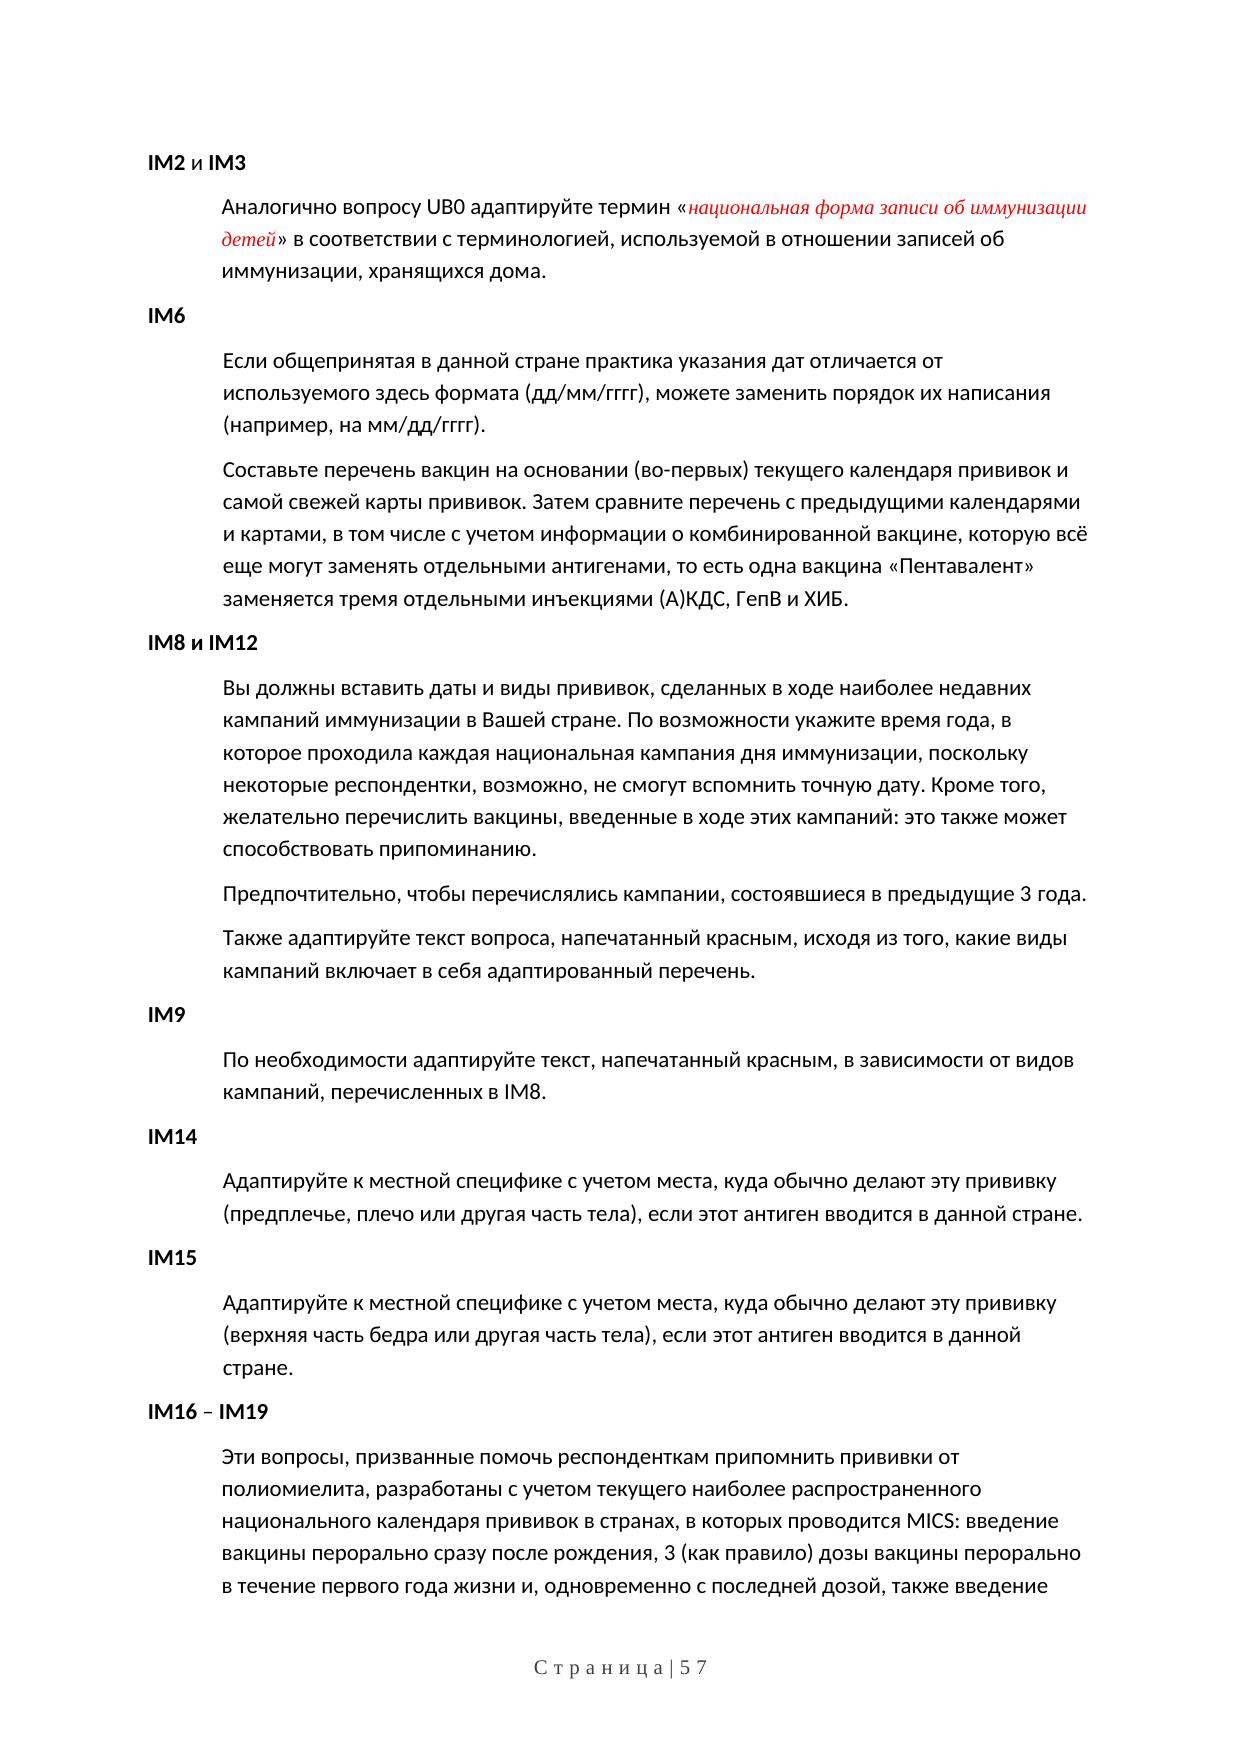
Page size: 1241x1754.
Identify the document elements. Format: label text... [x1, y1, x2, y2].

text По необходимости адаптируйте текст, напечатанный красным, в зависимости от видов кампаний, перечисленных в IM8. [223, 1045, 1093, 1105]
text IM16 – IM19 [148, 1397, 1093, 1425]
text Аналогично вопросу UB0 адаптируйте термин «национальная форма записи об иммунизации детей» в соответствии с терминологией, используемой в отношении записей об иммунизации, хранящихся дома. [221, 192, 1093, 285]
text IM9 [148, 1000, 1093, 1028]
text IM6 [148, 301, 1093, 329]
text IM14 [148, 1122, 1093, 1150]
text IM2 и IM3 [148, 148, 1093, 176]
text Если общепринятая в данной стране практика указания дат отличается от используемого здесь формата (дд/мм/гггг), можете заменить порядок их написания (например, на мм/дд/гггг). [223, 346, 1093, 438]
text Вы должны вставить даты и виды прививок, сделанных в ходе наиболее недавних кампаний иммунизации в Вашей стране. По возможности укажите время года, в которое проходила каждая национальная кампания дня иммунизации, поскольку некоторые респондентки, возможно, не смогут вспомнить точную дату. Кроме того, желательно перечислить вакцины, введенные в ходе этих кампаний: это также может способствовать припоминанию. [223, 673, 1093, 862]
text Адаптируйте к местной специфике с учетом места, куда обычно делают эту прививку (верхняя часть бедра или другая часть тела), если этот антиген вводится в данной стране. [223, 1288, 1093, 1381]
text Составьте перечень вакцин на основании (во-первых) текущего календаря прививок и самой свежей карты прививок. Затем сравните перечень с предыдущими календарями и картами, в том числе с учетом информации о комбинированной вакцине, которую всё еще могут заменять отдельными антигенами, то есть одна вакцина «Пентавалент» заменяется тремя отдельными инъекциями (А)КДС, ГепB и ХИБ. [223, 455, 1093, 612]
text Также адаптируйте текст вопроса, напечатанный красным, исходя из того, какие виды кампаний включает в себя адаптированный перечень. [223, 923, 1093, 984]
text IM15 [148, 1243, 1093, 1272]
text Предпочтительно, чтобы перечислялись кампании, состоявшиеся в предыдущие 3 года. [223, 879, 1093, 907]
text IM8 и IM12 [148, 628, 1093, 657]
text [221, 1442, 1093, 1599]
text Адаптируйте к местной специфике с учетом места, куда обычно делают эту прививку (предплечье, плечо или другая часть тела), если этот антиген вводится в данной стране. [223, 1167, 1093, 1227]
